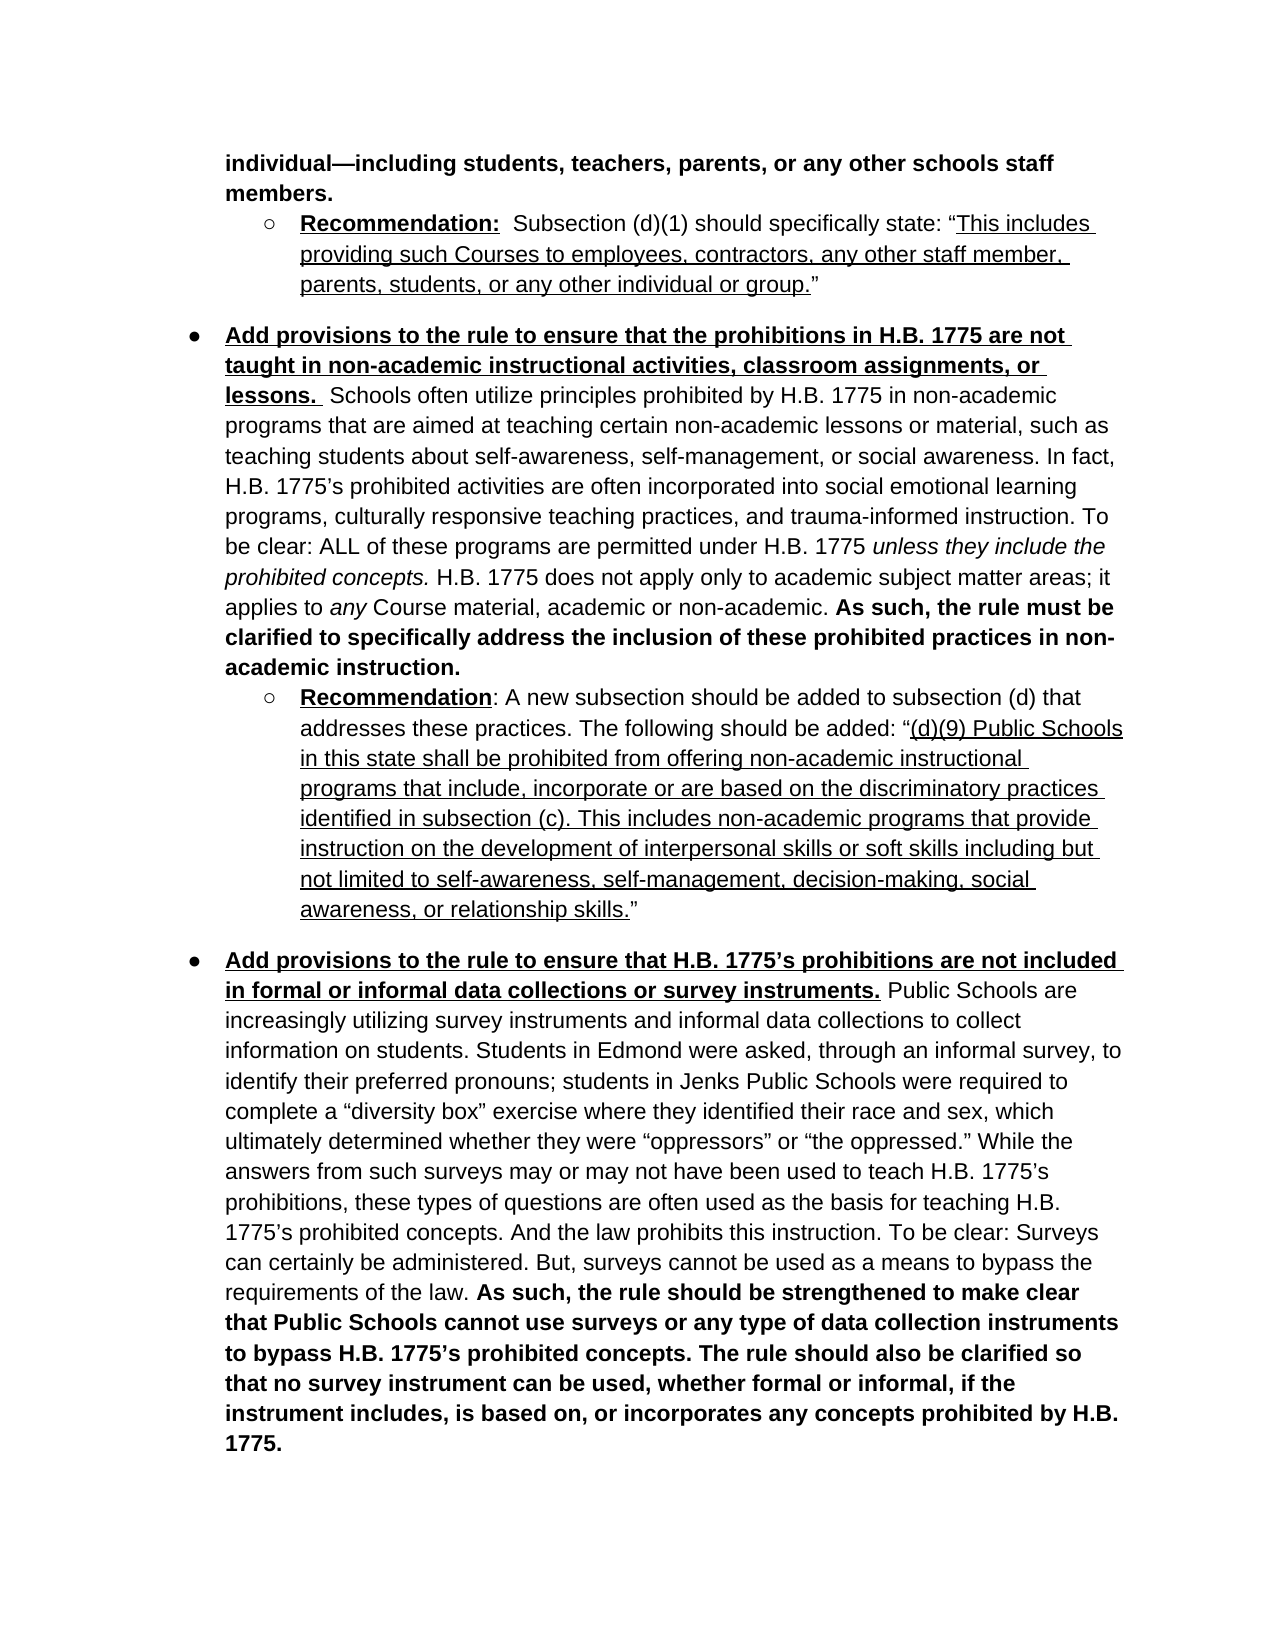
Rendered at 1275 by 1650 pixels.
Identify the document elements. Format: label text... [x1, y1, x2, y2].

list Add provisions to the rule to ensure that the prohibitions in H.B. 1775 are not taught in non-academic instructional activities, classroom assignments, or lessons. Schools often utilize principles prohibited by H.B. 1775 in non-academic programs that are aimed at teaching certain non-academic lessons or material, such as teaching students about self-awareness, self-management, or social awareness. In fact, H.B. 1775’s prohibited activities are often incorporated into social emotional learning programs, culturally responsive teaching practices, and trauma-informed instruction. To be clear: ALL of these programs are permitted under H.B. 1775 unless they include the prohibited concepts. H.B. 1775 does not apply only to academic subject matter areas; it applies to any Course material, academic or non-academic. As such, the rule must be clarified to specifically address the inclusion of these prohibited practices in non-academic instruction. [187, 322, 1125, 681]
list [187, 150, 1125, 207]
list Recommendation: A new subsection should be added to subsection (d) that addresses these practices. The following should be added: “(d)(9) Public Schools in this state shall be prohibited from offering non-academic instructional programs that include, incorporate or are based on the discriminatory practices identified in subsection (c). This includes non-academic programs that provide instruction on the development of interpersonal skills or soft skills including but not limited to self-awareness, self-management, decision-making, social awareness, or relationship skills.” [262, 684, 1125, 922]
list Add provisions to the rule to ensure that H.B. 1775’s prohibitions are not included in formal or informal data collections or survey instruments. Public Schools are increasingly utilizing survey instruments and informal data collections to collect information on students. Students in Edmond were asked, through an informal survey, to identify their preferred pronouns; students in Jenks Public Schools were required to complete a “diversity box” exercise where they identified their race and sex, which ultimately determined whether they were “oppressors” or “the oppressed.” While the answers from such surveys may or may not have been used to teach H.B. 1775’s prohibitions, these types of questions are often used as the basis for teaching H.B. 1775’s prohibited concepts. And the law prohibits this instruction. To be clear: Surveys can certainly be administered. But, surveys cannot be used as a means to bypass the requirements of the law. As such, the rule should be strengthened to make clear that Public Schools cannot use surveys or any type of data collection instruments to bypass H.B. 1775’s prohibited concepts. The rule should also be clarified so that no survey instrument can be used, whether formal or informal, if the instrument includes, is based on, or incorporates any concepts prohibited by H.B. 1775. [187, 947, 1125, 1457]
list Recommendation: Subsection (d)(1) should specifically state: “This includes providing such Courses to employees, contractors, any other staff member, parents, students, or any other individual or group.” [262, 210, 1125, 297]
